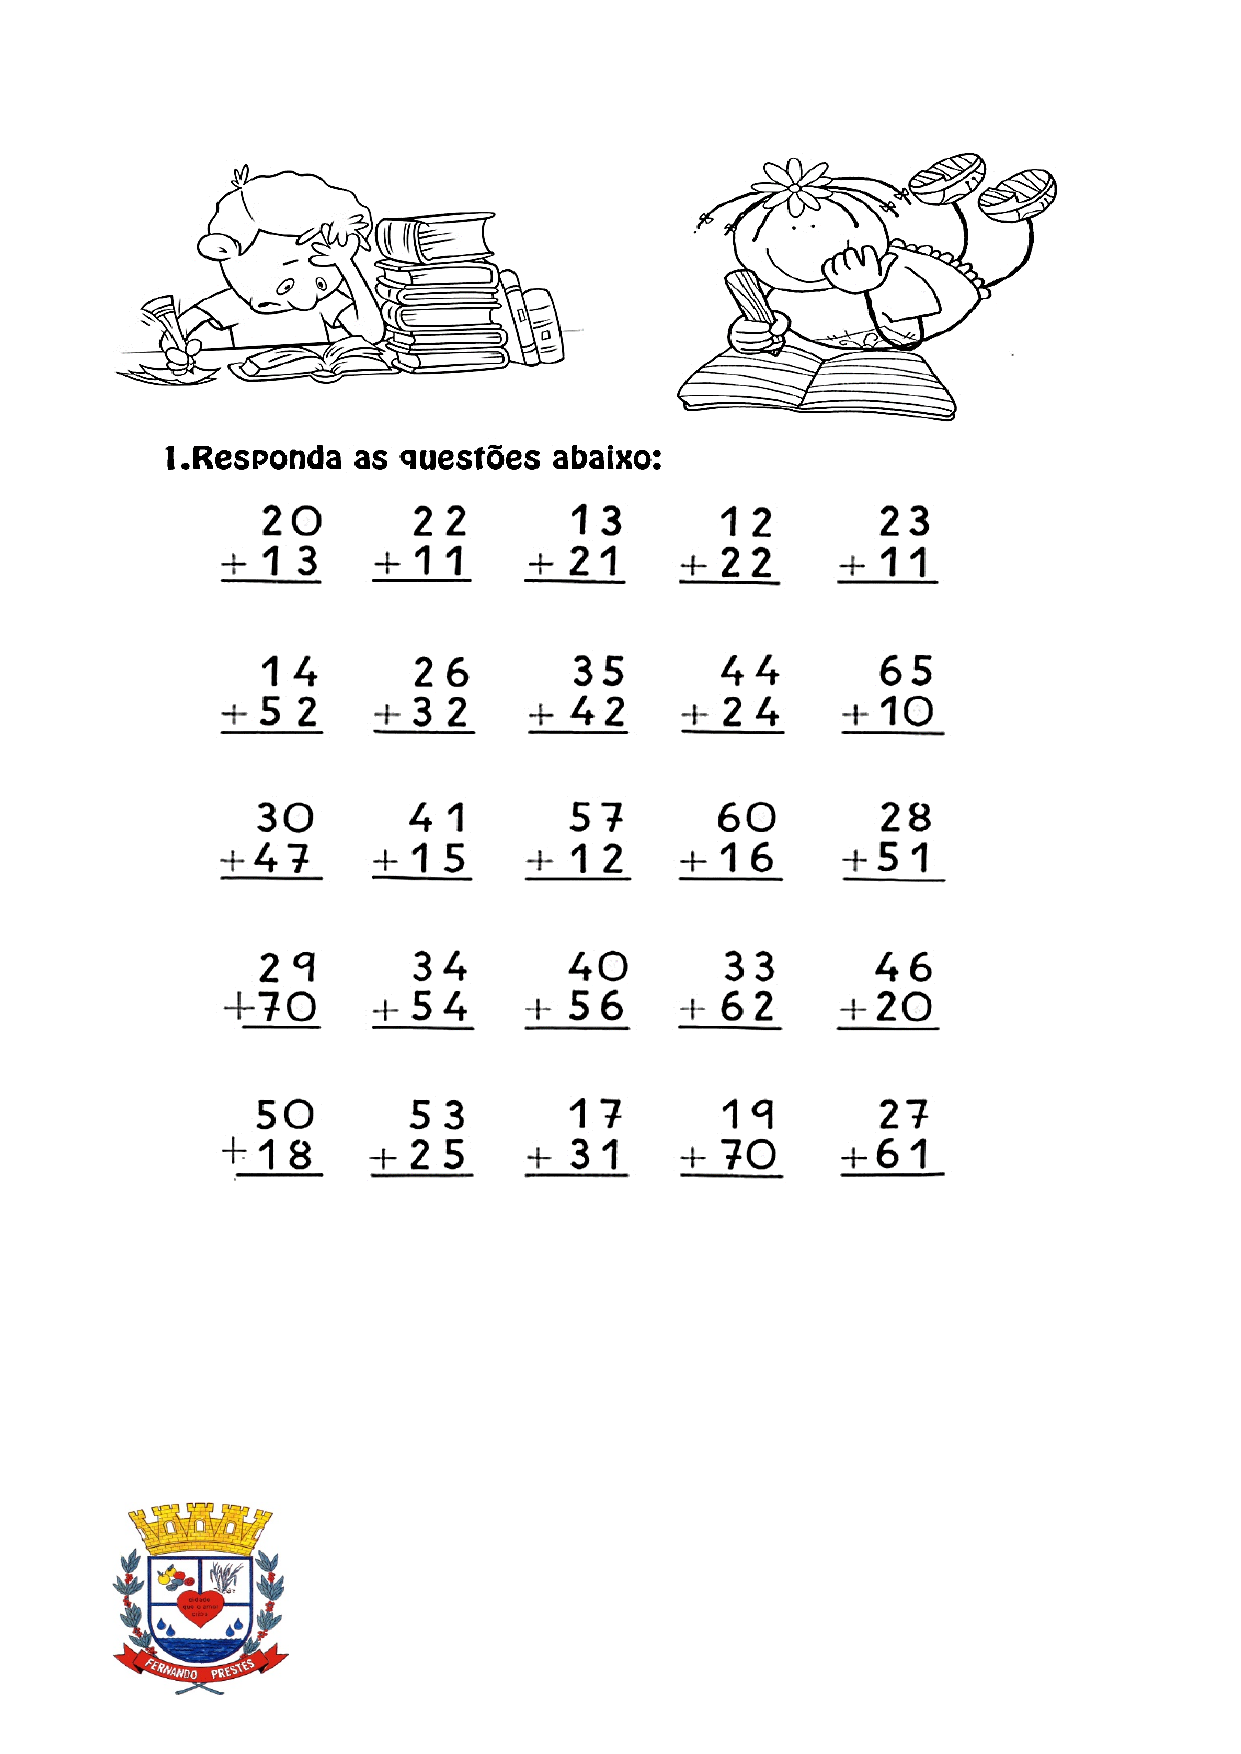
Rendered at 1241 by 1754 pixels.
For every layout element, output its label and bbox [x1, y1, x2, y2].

picture [112, 1502, 289, 1695]
picture [112, 150, 1061, 1202]
